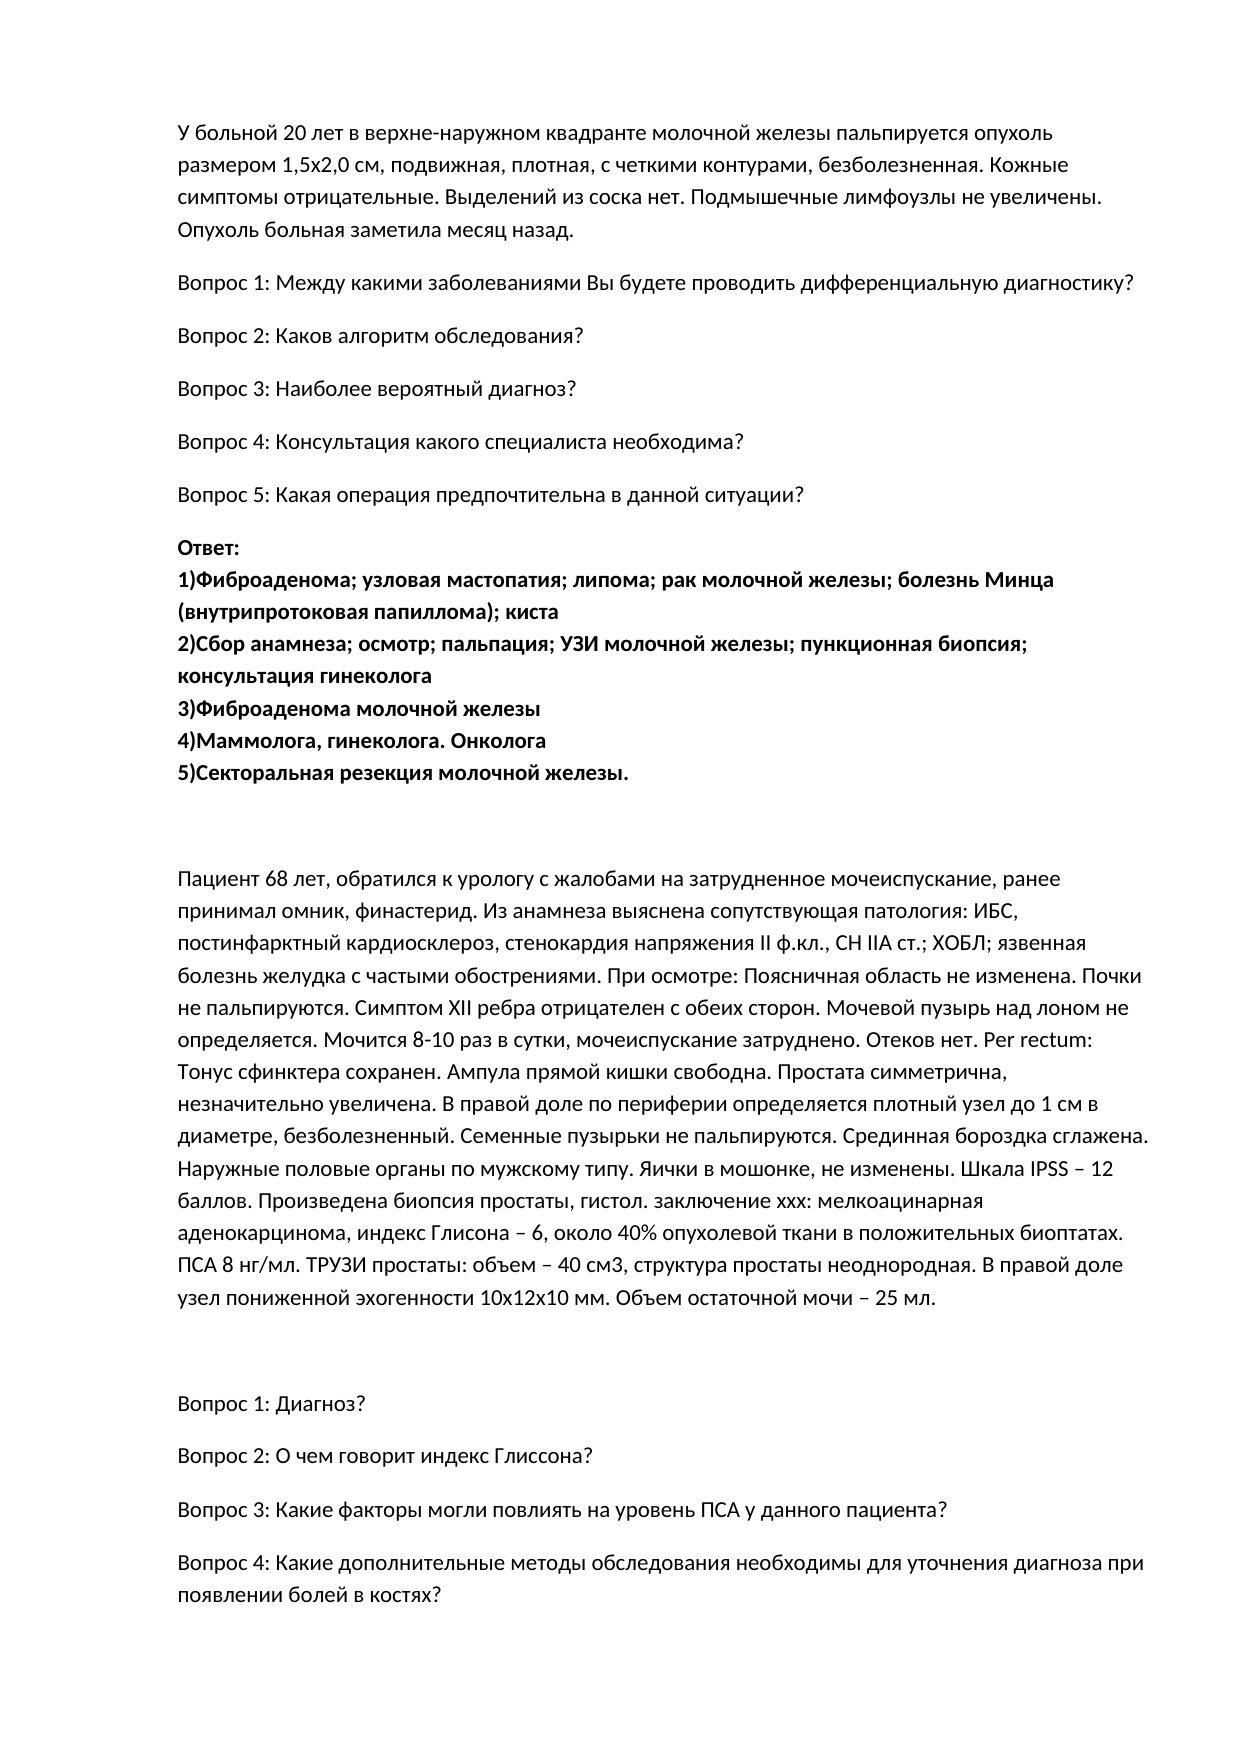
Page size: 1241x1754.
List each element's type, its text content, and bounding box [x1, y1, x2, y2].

text Вопрос 5: Какая операция предпочтительна в данной ситуации? [177, 480, 1152, 508]
text Вопрос 3: Наиболее вероятный диагноз? [177, 374, 1152, 402]
text Вопрос 4: Какие дополнительные методы обследования необходимы для уточнения диагноза при появлении болей в костях? [177, 1548, 1152, 1608]
text У больной 20 лет в верхне-наружном квадранте молочной железы пальпируется опухоль размером 1,5x2,0 см, подвижная, плотная, с четкими контурами, безболезненная. Кожные симптомы отрицательные. Выделений из соска нет. Подмышечные лимфоузлы не увеличены. Опухоль больная заметила месяц назад. [177, 118, 1152, 243]
text Вопрос 1: Между какими заболеваниями Вы будете проводить дифференциальную диагностику? [177, 268, 1152, 296]
text Пациент 68 лет, обратился к урологу с жалобами на затрудненное мочеиспускание, ранее принимал омник, финастерид. Из анамнеза выяснена сопутствующая патология: ИБС, постинфарктный кардиосклероз, стенокардия напряжения II ф.кл., СН IIА ст.; ХОБЛ; язвенная болезнь желудка с частыми обострениями. При осмотре: Поясничная область не изменена. Почки не пальпируются. Симптом XII ребра отрицателен с обеих сторон. Мочевой пузырь над лоном не определяется. Мочится 8-10 раз в сутки, мочеиспускание затруднено. Отеков нет. Per rectum: Тонус сфинктера сохранен. Ампула прямой кишки свободна. Простата симметрична, незначительно увеличена. В правой доле по периферии определяется плотный узел до 1 см в диаметре, безболезненный. Семенные пузырьки не пальпируются. Срединная бороздка сглажена. Наружные половые органы по мужскому типу. Яички в мошонке, не изменены. Шкала IPSS – 12 баллов. Произведена биопсия простаты, гистол. заключение ххх: мелкоацинарная аденокарцинома, индекс Глисона – 6, около 40% опухолевой ткани в положительных биоптатах. ПСА 8 нг/мл. ТРУЗИ простаты: объем – 40 см3, структура простаты неоднородная. В правой доле узел пониженной эхогенности 10х12х10 мм. Объем остаточной мочи – 25 мл. [177, 864, 1152, 1311]
text Вопрос 1: Диагноз? [177, 1389, 1152, 1417]
text Вопрос 4: Консультация какого специалиста необходима? [177, 427, 1152, 455]
text Вопрос 2: О чем говорит индекс Глиссона? [177, 1442, 1152, 1470]
text Вопрос 3: Какие факторы могли повлиять на уровень ПСА у данного пациента? [177, 1495, 1152, 1523]
text Ответ: 1)Фиброаденома; узловая мастопатия; липома; рак молочной железы; болезнь Минца (внутрипротоковая папиллома); киста 2)Сбор анамнеза; осмотр; пальпация; УЗИ молочной железы; пункционная биопсия; консультация гинеколога 3)Фиброаденома молочной железы 4)Маммолога, гинеколога. Онколога 5)Секторальная резекция молочной железы. [177, 533, 1152, 786]
text Вопрос 2: Каков алгоритм обследования? [177, 321, 1152, 349]
